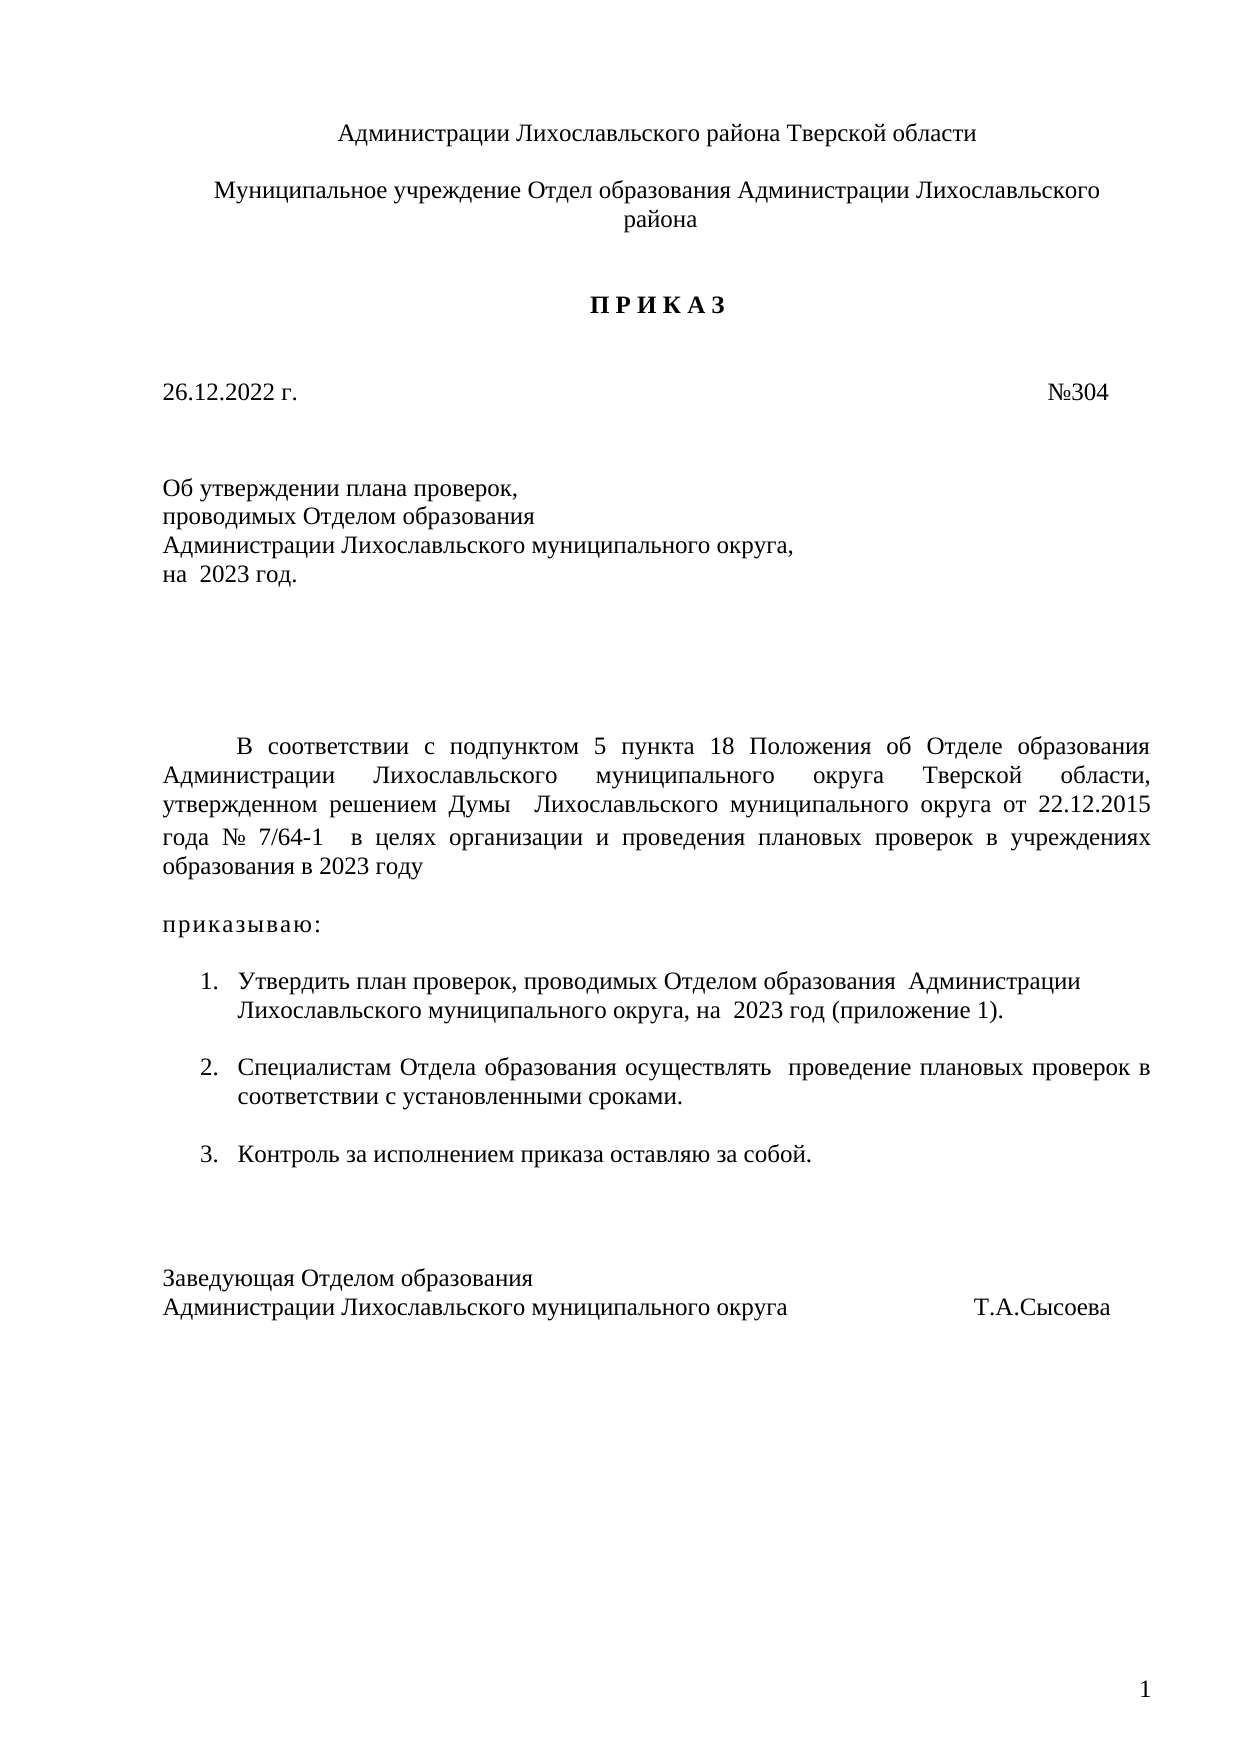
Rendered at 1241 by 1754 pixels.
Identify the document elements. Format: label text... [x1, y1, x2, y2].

text 26.12.2022 г. №304 [162, 377, 1152, 406]
text района [162, 204, 1152, 233]
text Заведующая Отделом образования [162, 1263, 1152, 1292]
list Контроль за исполнением приказа оставляю за собой. [200, 1139, 1152, 1167]
text проводимых Отделом образования [162, 501, 1152, 530]
list Утвердить план проверок, проводимых Отделом образования Администрации Лихославльского муниципального округа, на 2023 год (приложение 1). [200, 966, 1152, 1024]
text П Р И К А З [162, 291, 1152, 319]
text Администрации Лихославльского муниципального округа, [162, 530, 1152, 559]
text Муниципальное учреждение Отдел образования Администрации Лихославльского [162, 176, 1152, 204]
text приказываю: [162, 909, 1152, 937]
text на 2023 год. [162, 559, 1152, 588]
text В соответствии с подпунктом 5 пункта 18 Положения об Отделе образования Администрации Лихославльского муниципального округа Тверской области, утвержденном решением Думы Лихославльского муниципального округа от 22.12.2015 года № 7/64-1 в целях организации и проведения плановых проверок в учреждениях образования в 2023 году [162, 731, 1152, 880]
list Специалистам Отдела образования осуществлять проведение плановых проверок в соответствии с установленными сроками. [200, 1052, 1152, 1110]
text Администрации Лихославльского муниципального округа Т.А.Сысоева [162, 1292, 1152, 1321]
text Об утверждении плана проверок, [162, 473, 1152, 501]
text Администрации Лихославльского района Тверской области [162, 118, 1152, 147]
